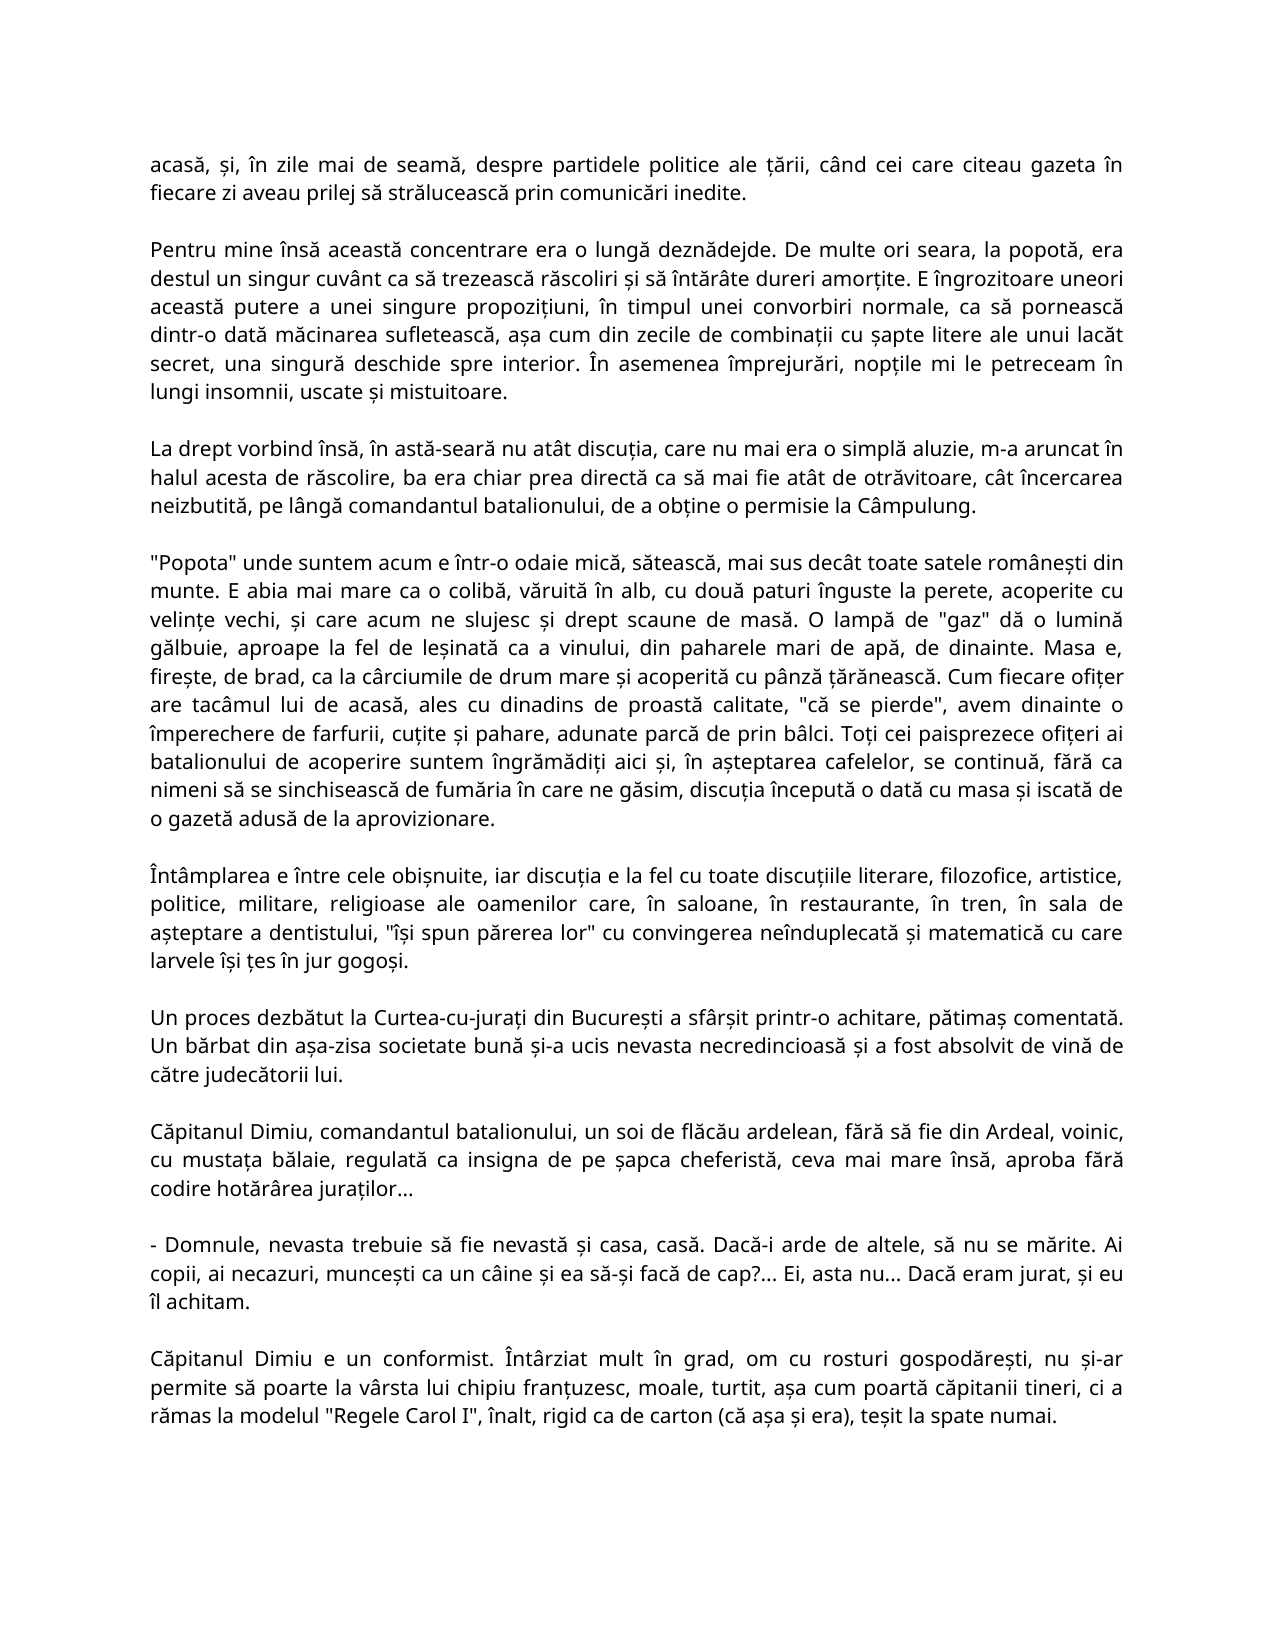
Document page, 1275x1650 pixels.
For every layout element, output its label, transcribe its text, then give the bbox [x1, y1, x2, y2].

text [150, 150, 1125, 207]
text Căpitanul Dimiu, comandantul batalionului, un soi de flăcău ardelean, fără să fie din Ardeal, voinic, cu mustața bălaie, regulată ca insigna de pe șapca cheferistă, ceva mai mare însă, aproba fără codire hotărârea juraților... [150, 1117, 1125, 1202]
text Pentru mine însă această concentrare era o lungă deznădejde. De multe ori seara, la popotă, era destul un singur cuvânt ca să trezească răscoliri și să întărâte dureri amorțite. E îngrozitoare uneori această putere a unei singure propozițiuni, în timpul unei convorbiri normale, ca să pornească dintr-o dată măcinarea sufletească, așa cum din zecile de combinații cu șapte litere ale unui lacăt secret, una singură deschide spre interior. În asemenea împrejurări, nopțile mi le petreceam în lungi insomnii, uscate și mistuitoare. [150, 235, 1125, 406]
text Întâmplarea e între cele obișnuite, iar discuția e la fel cu toate discuțiile literare, filozofice, artistice, politice, militare, religioase ale oamenilor care, în saloane, în restaurante, în tren, în sala de așteptare a dentistului, "își spun părerea lor" cu convingerea neînduplecată și matematică cu care larvele își țes în jur gogoși. [150, 861, 1125, 975]
text Un proces dezbătut la Curtea-cu-jurați din București a sfârșit printr-o achitare, pătimaș comentată. Un bărbat din așa-zisa societate bună și-a ucis nevasta necredincioasă și a fost absolvit de vină de către judecătorii lui. [150, 1003, 1125, 1088]
text - Domnule, nevasta trebuie să fie nevastă și casa, casă. Dacă-i arde de altele, să nu se mărite. Ai copii, ai necazuri, muncești ca un câine și ea să-și facă de cap?... Ei, asta nu... Dacă eram jurat, și eu îl achitam. [150, 1231, 1125, 1316]
text La drept vorbind însă, în astă-seară nu atât discuția, care nu mai era o simplă aluzie, m-a aruncat în halul acesta de răscolire, ba era chiar prea directă ca să mai fie atât de otrăvitoare, cât încercarea neizbutită, pe lângă comandantul batalionului, de a obține o permisie la Câmpulung. [150, 434, 1125, 520]
text "Popota" unde suntem acum e într-o odaie mică, sătească, mai sus decât toate satele românești din munte. E abia mai mare ca o colibă, văruită în alb, cu două paturi înguste la perete, acoperite cu velințe vechi, și care acum ne slujesc și drept scaune de masă. O lampă de "gaz" dă o lumină gălbuie, aproape la fel de leșinată ca a vinului, din paharele mari de apă, de dinainte. Masa e, firește, de brad, ca la cârciumile de drum mare și acoperită cu pânză țărănească. Cum fiecare ofițer are tacâmul lui de acasă, ales cu dinadins de proastă calitate, "că se pierde", avem dinainte o împerechere de farfurii, cuțite și pahare, adunate parcă de prin bâlci. Toți cei paisprezece ofițeri ai batalionului de acoperire suntem îngrămădiți aici și, în așteptarea cafelelor, se continuă, fără ca nimeni să se sinchisească de fumăria în care ne găsim, discuția începută o dată cu masa și iscată de o gazetă adusă de la aprovizionare. [150, 548, 1125, 832]
text Căpitanul Dimiu e un conformist. Întârziat mult în grad, om cu rosturi gospodărești, nu și-ar permite să poarte la vârsta lui chipiu franțuzesc, moale, turtit, așa cum poartă căpitanii tineri, ci a rămas la modelul "Regele Carol I", înalt, rigid ca de carton (că așa și era), teșit la spate numai. [150, 1344, 1125, 1430]
